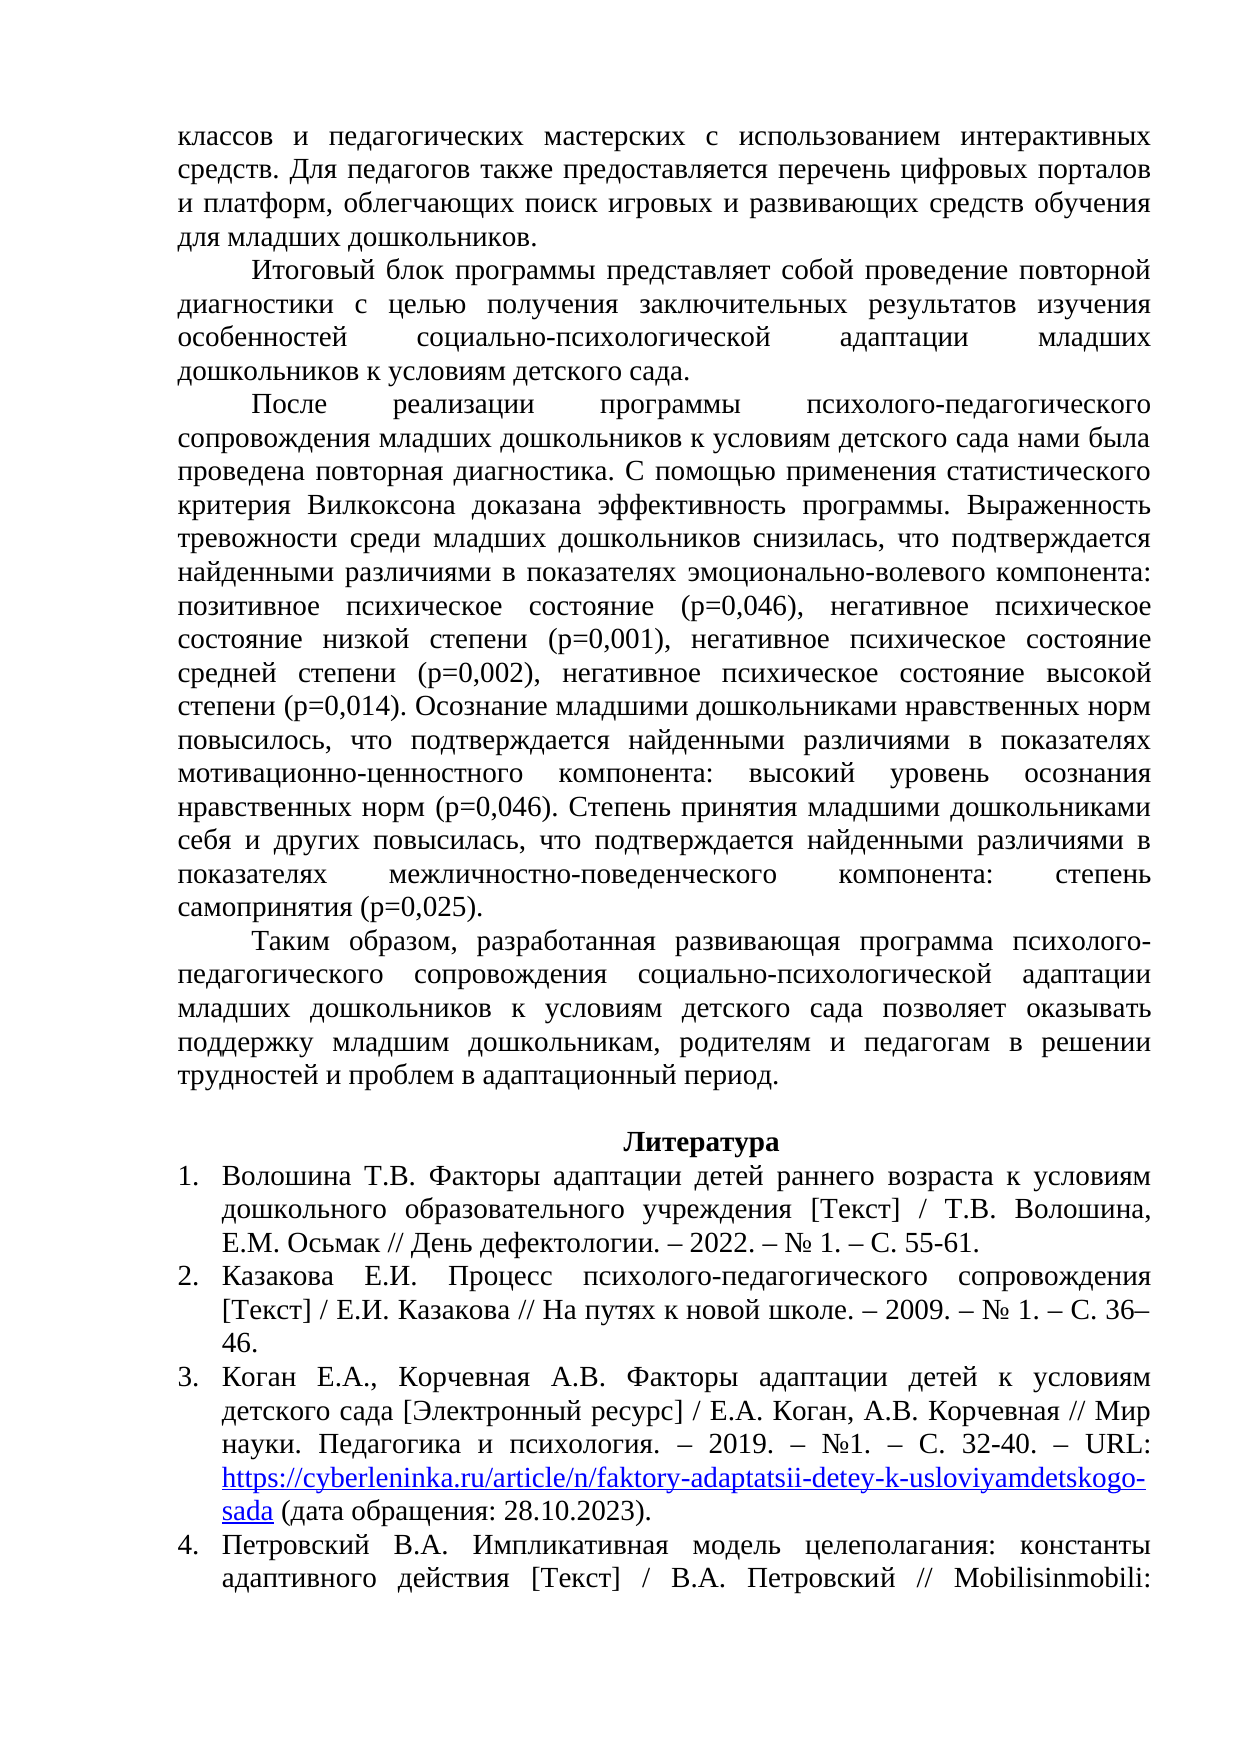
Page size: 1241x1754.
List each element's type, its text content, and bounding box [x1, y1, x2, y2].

list Казакова Е.И. Процесс психолого-педагогического сопровождения [Текст] / Е.И. Казакова // На путях к новой школе. – 2009. – № 1. – С. 36–46. [177, 1258, 1152, 1359]
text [177, 118, 1152, 252]
list Коган Е.А., Корчевная А.В. Факторы адаптации детей к условиям детского сада [Электронный ресурс] / Е.А. Коган, А.В. Корчевная // Мир науки. Педагогика и психология. – 2019. – №1. – С. 32-40. – URL: https://cyberleninka.ru/article/n/faktory-adaptatsii-detey-k-usloviyamdetskogo-sada (дата обращения: 28.10.2023). [177, 1359, 1152, 1527]
text Итоговый блок программы представляет собой проведение повторной диагностики с целью получения заключительных результатов изучения особенностей социально-психологической адаптации младших дошкольников к условиям детского сада. [177, 252, 1152, 386]
list Волошина Т.В. Факторы адаптации детей раннего возраста к условиям дошкольного образовательного учреждения [Текст] / Т.В. Волошина, Е.М. Осьмак // День дефектологии. – 2022. – № 1. – С. 55-61. [177, 1158, 1152, 1258]
text Таким образом, разработанная развивающая программа психолого-педагогического сопровождения социально-психологической адаптации младших дошкольников к условиям детского сада позволяет оказывать поддержку младшим дошкольникам, родителям и педагогам в решении трудностей и проблем в адаптационный период. [177, 923, 1152, 1091]
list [177, 1527, 1152, 1594]
text Литература [177, 1124, 1152, 1158]
text После реализации программы психолого-педагогического сопровождения младших дошкольников к условиям детского сада нами была проведена повторная диагностика. С помощью применения статистического критерия Вилкоксона доказана эффективность программы. Выраженность тревожности среди младших дошкольников снизилась, что подтверждается найденными различиями в показателях эмоционально-волевого компонента: позитивное психическое состояние (р=0,046), негативное психическое состояние низкой степени (р=0,001), негативное психическое состояние средней степени (р=0,002), негативное психическое состояние высокой степени (р=0,014). Осознание младшими дошкольниками нравственных норм повысилось, что подтверждается найденными различиями в показателях мотивационно-ценностного компонента: высокий уровень осознания нравственных норм (р=0,046). Степень принятия младшими дошкольниками себя и других повысилась, что подтверждается найденными различиями в показателях межличностно-поведенческого компонента: степень самопринятия (р=0,025). [177, 386, 1152, 923]
